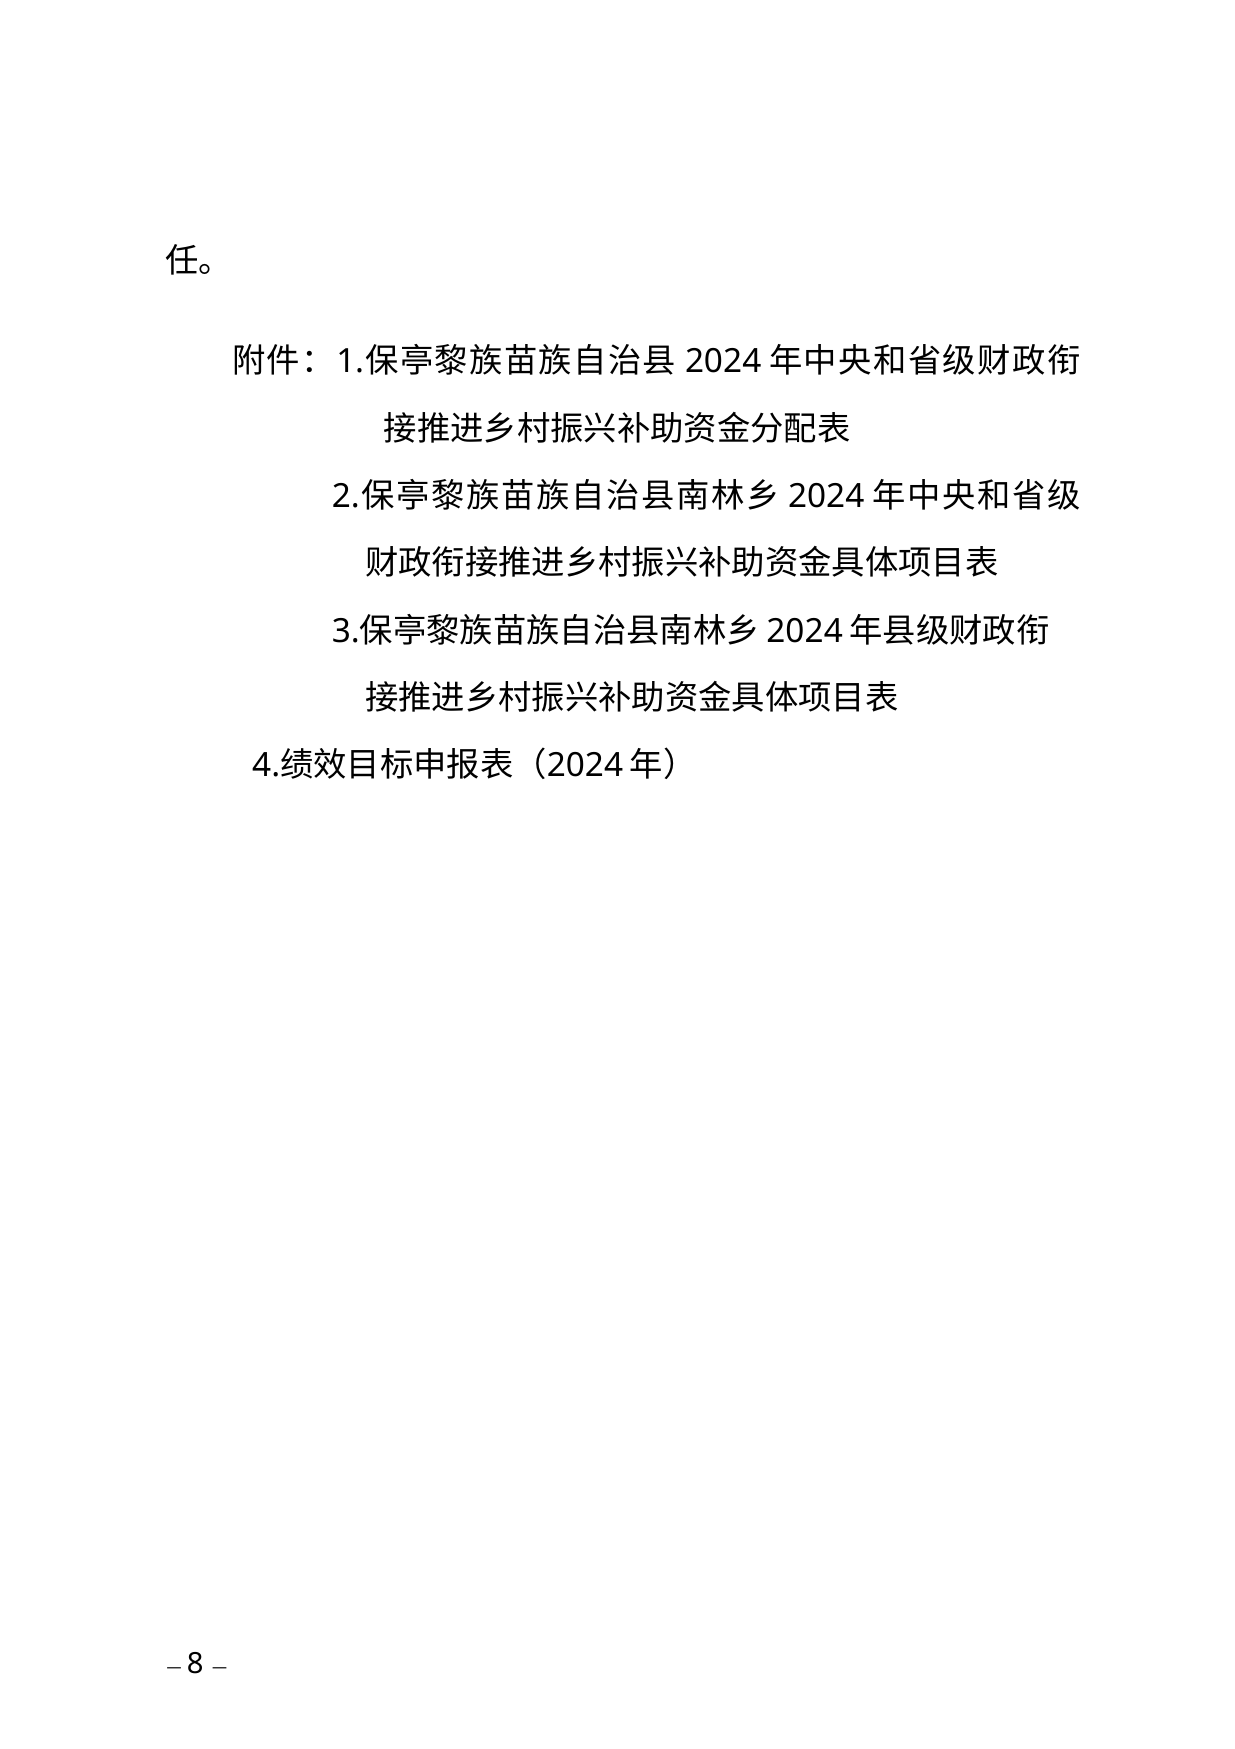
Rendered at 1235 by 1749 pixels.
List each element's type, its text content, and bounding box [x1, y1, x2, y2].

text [165, 224, 1081, 291]
text 附件：1.保亭黎族苗族自治县2024年中央和省级财政衔接推进乡村振兴补助资金分配表 [232, 325, 1081, 459]
text 4.绩效目标申报表（2024年） [165, 728, 1081, 796]
list 2.保亭黎族苗族自治县南林乡2024年中央和省级财政衔接推进乡村振兴补助资金具体项目表 [332, 459, 1081, 594]
list 3.保亭黎族苗族自治县南林乡2024年县级财政衔接推进乡村振兴补助资金具体项目表 [332, 594, 1081, 728]
